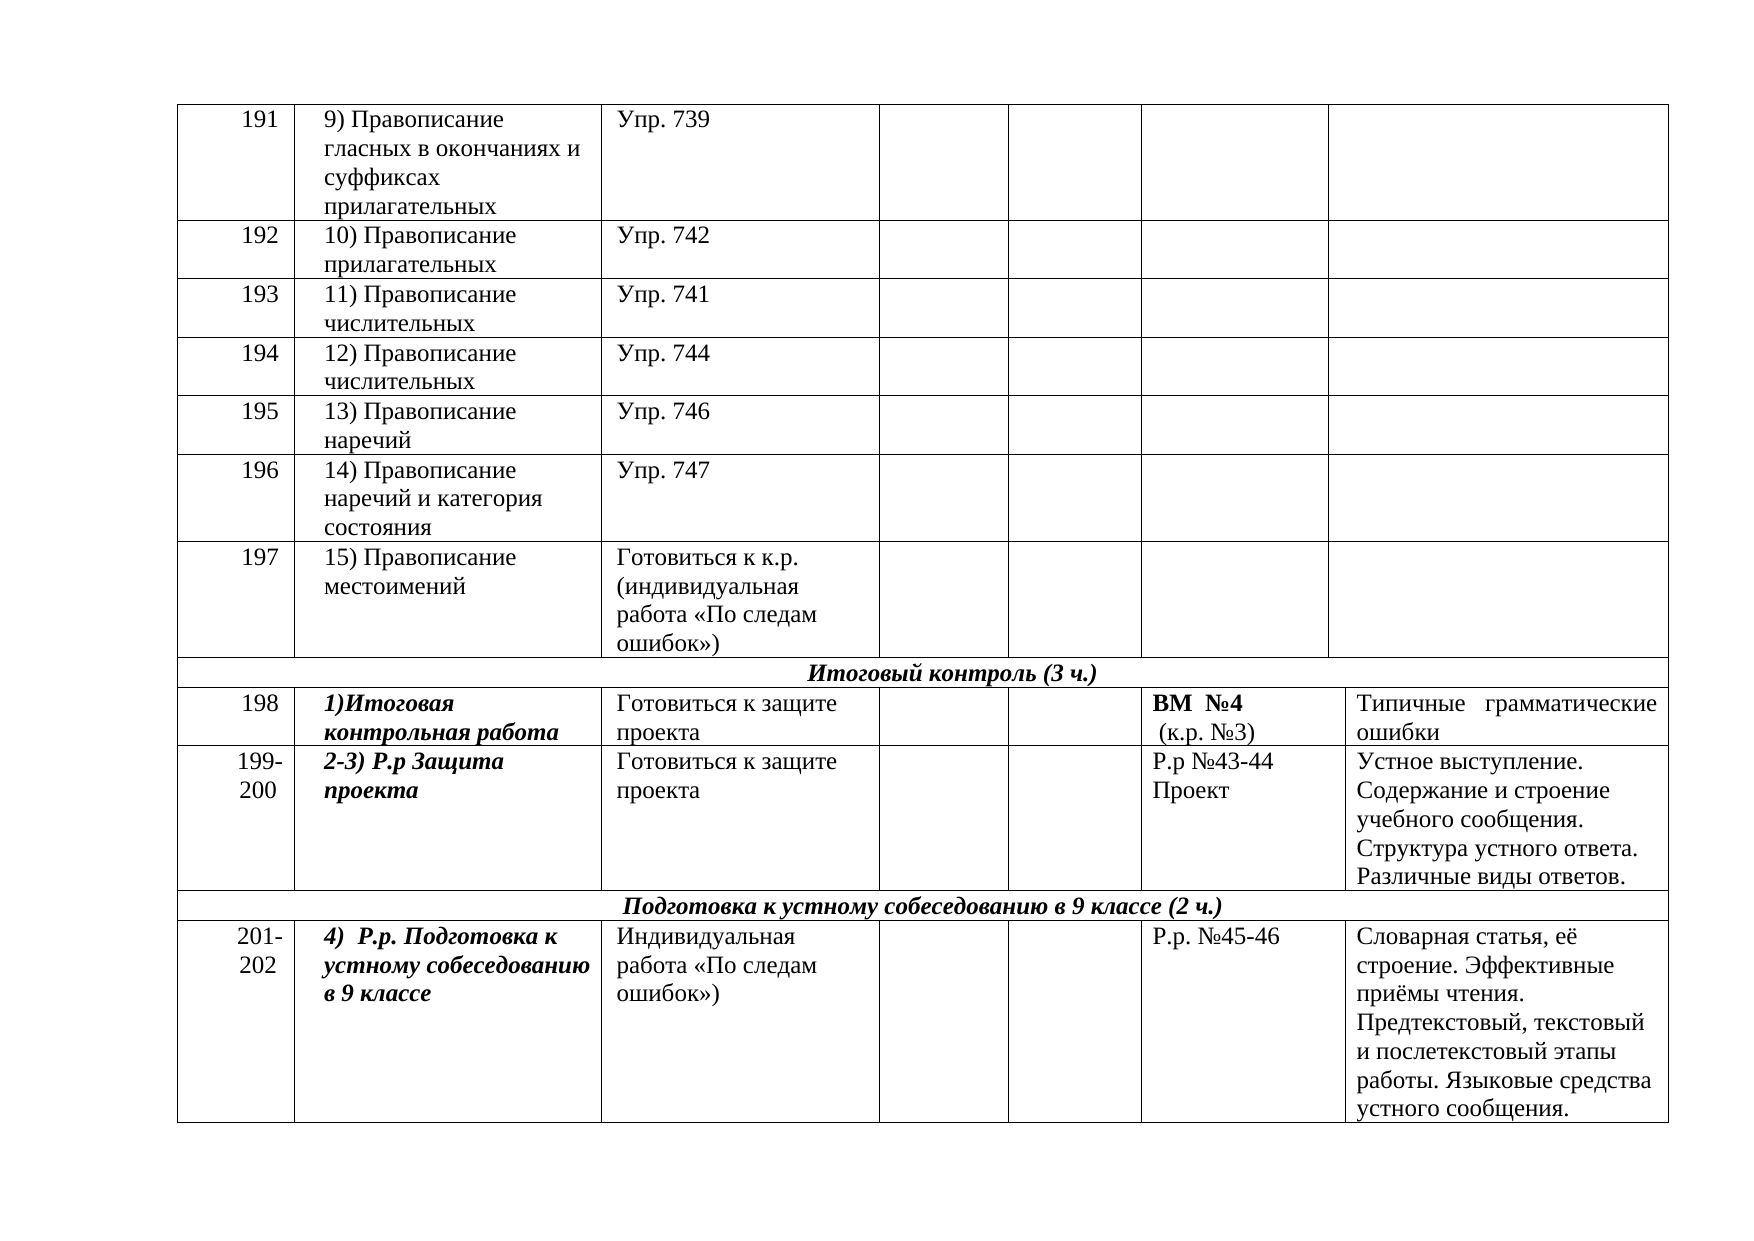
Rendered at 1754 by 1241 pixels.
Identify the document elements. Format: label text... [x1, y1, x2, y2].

table_cell Упр. 739 [602, 105, 879, 219]
table_cell Устное выступление. Содержание и строение учебного сообщения. Структура устного ответа. Различные виды ответов. [1346, 746, 1668, 890]
table_cell [1009, 746, 1141, 890]
table_cell [1142, 338, 1328, 395]
table_cell 195 [178, 396, 294, 454]
table_cell [1009, 455, 1141, 541]
table_cell 197 [178, 542, 294, 657]
table_cell [1142, 455, 1328, 541]
table_cell 12) Правописание числительных [295, 338, 601, 395]
table_cell [880, 279, 1008, 337]
table_cell 2-3) Р.р Защита проекта [295, 746, 601, 890]
table_cell [1329, 542, 1668, 657]
table_cell [880, 688, 1008, 745]
table_cell Упр. 742 [602, 221, 879, 278]
table_cell [1329, 105, 1668, 219]
table_cell [1009, 688, 1141, 745]
table_cell [1009, 279, 1141, 337]
table_cell [1009, 221, 1141, 278]
table_cell [1142, 105, 1328, 219]
table_cell 9) Правописание гласных в окончаниях и суффиксах прилагательных [295, 105, 601, 219]
table_cell Подготовка к устному собеседованию в 9 классе (2 ч.) [178, 891, 1668, 920]
table_cell [1142, 221, 1328, 278]
table_cell [1009, 338, 1141, 395]
table_cell [1142, 542, 1328, 657]
table_cell [1329, 279, 1668, 337]
table_cell 191 [178, 105, 294, 219]
table_cell 193 [178, 279, 294, 337]
table_cell [880, 105, 1008, 219]
table_cell 192 [178, 221, 294, 278]
table_cell [880, 338, 1008, 395]
table_cell 1)Итоговая контрольная работа [295, 688, 601, 745]
table_cell Словарная статья, её строение. Эффективные приёмы чтения. Предтекстовый, текстовый и послетекстовый этапы работы. Языковые средства устного сообщения. [1346, 921, 1668, 1122]
table_cell [1009, 542, 1141, 657]
table_cell 4) Р.р. Подготовка к устному собеседованию в 9 классе [295, 921, 601, 1122]
table_cell [1009, 396, 1141, 454]
table_cell Готовиться к защите проекта [602, 746, 879, 890]
table_cell Упр. 747 [602, 455, 879, 541]
table_cell [1329, 221, 1668, 278]
table_cell Р.р. №45-46 [1142, 921, 1345, 1122]
table_cell 13) Правописание наречий [295, 396, 601, 454]
table_cell 194 [178, 338, 294, 395]
table_cell [1329, 396, 1668, 454]
table_cell Упр. 746 [602, 396, 879, 454]
table_cell [1329, 455, 1668, 541]
table_cell Типичные грамматические ошибки [1346, 688, 1668, 745]
table_cell Упр. 744 [602, 338, 879, 395]
table_cell 10) Правописание прилагательных [295, 221, 601, 278]
table_cell Итоговый контроль (3 ч.) [178, 658, 1668, 687]
table_cell 15) Правописание местоимений [295, 542, 601, 657]
table_cell [880, 746, 1008, 890]
table_cell ВМ №4 (к.р. №3) [1142, 688, 1345, 745]
table_cell 198 [178, 688, 294, 745]
table_cell Индивидуальная работа «По следам ошибок») [602, 921, 879, 1122]
table_cell [1142, 279, 1328, 337]
table_cell [880, 396, 1008, 454]
table_cell Р.р №43-44 Проект [1142, 746, 1345, 890]
table_cell [1142, 396, 1328, 454]
table_cell 199-200 [178, 746, 294, 890]
table_cell [1009, 105, 1141, 219]
table_cell Готовиться к к.р. (индивидуальная работа «По следам ошибок») [602, 542, 879, 657]
table_cell 11) Правописание числительных [295, 279, 601, 337]
table_cell 201-202 [178, 921, 294, 1122]
table_cell [1329, 338, 1668, 395]
table_cell Готовиться к защите проекта [602, 688, 879, 745]
table_cell [880, 221, 1008, 278]
table_cell 196 [178, 455, 294, 541]
table_cell 14) Правописание наречий и категория состояния [295, 455, 601, 541]
table_cell [1009, 921, 1141, 1122]
table_cell [880, 921, 1008, 1122]
table_cell [880, 455, 1008, 541]
table_cell [880, 542, 1008, 657]
table_cell Упр. 741 [602, 279, 879, 337]
